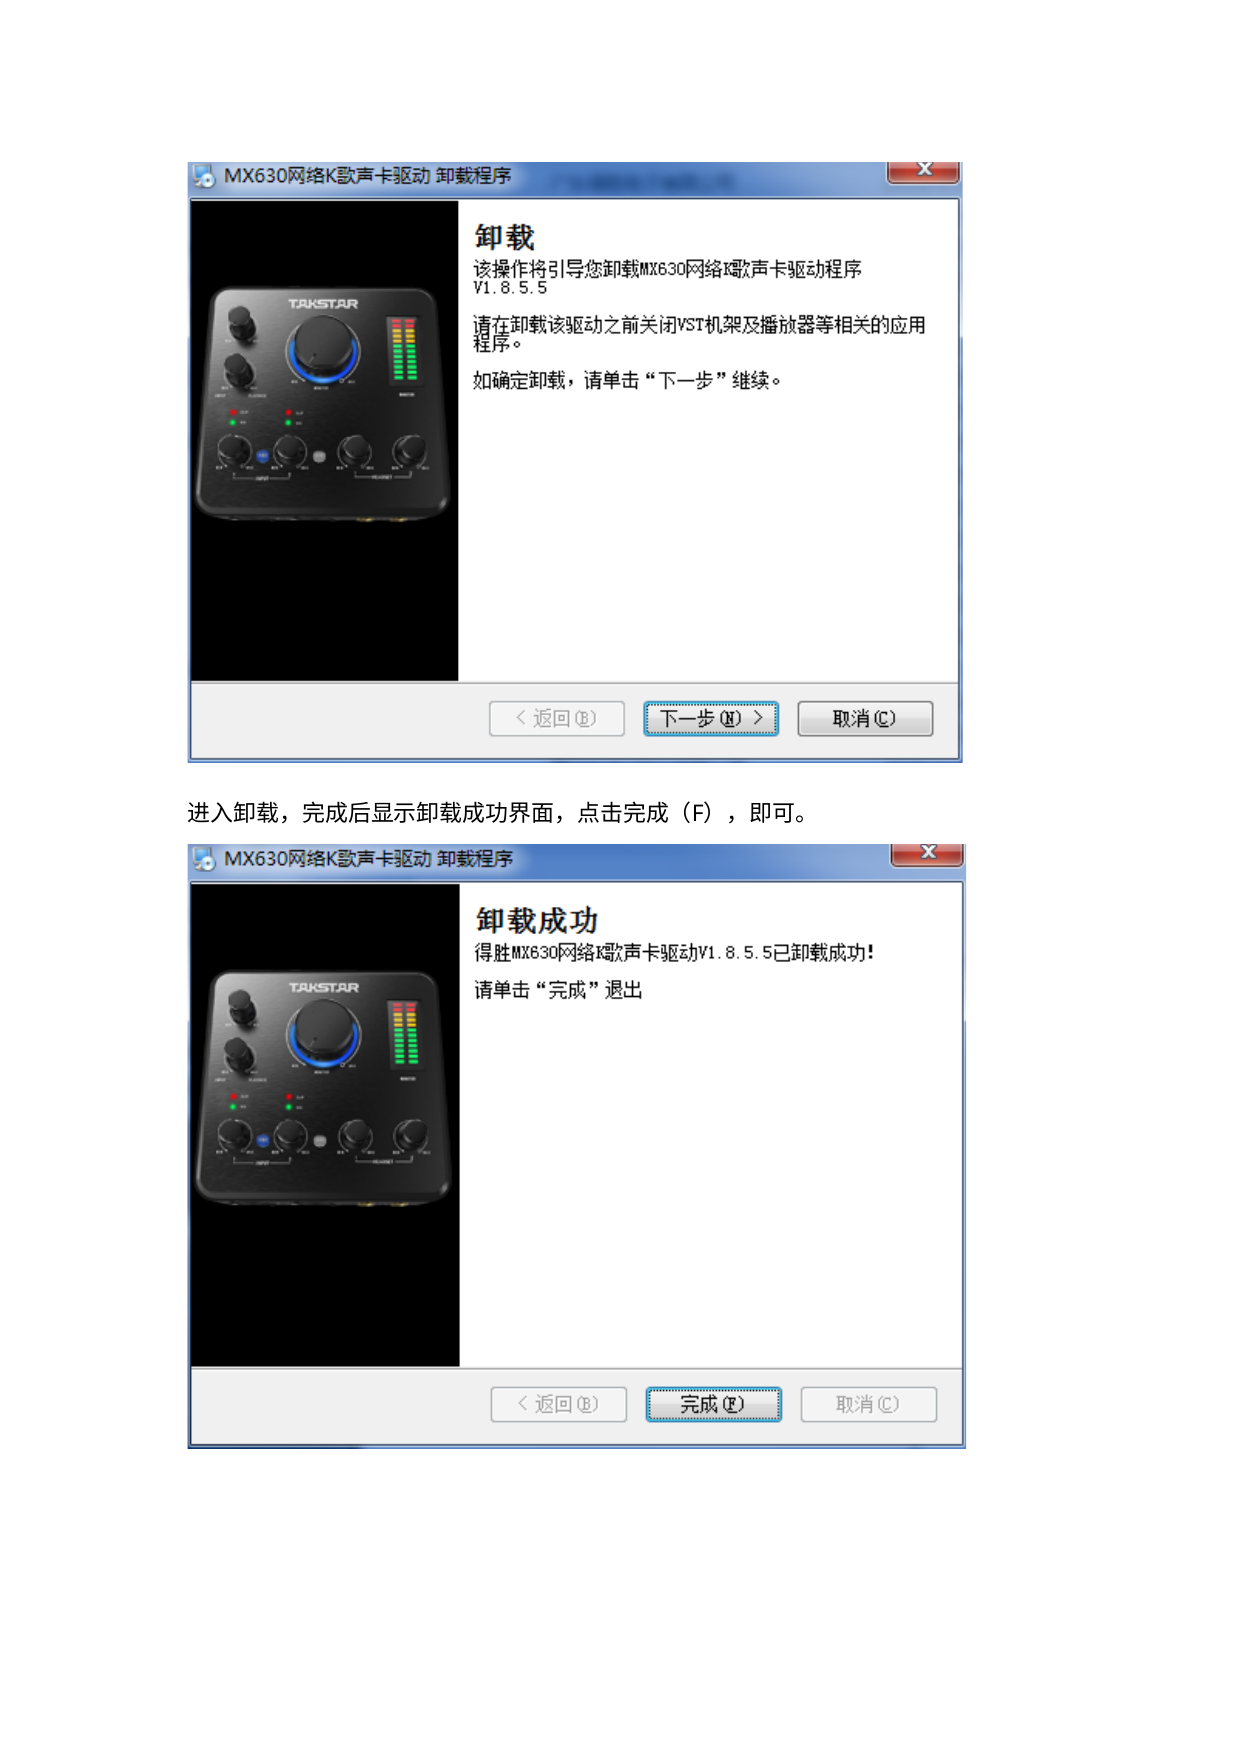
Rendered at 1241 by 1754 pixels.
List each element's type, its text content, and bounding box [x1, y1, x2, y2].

picture [187, 162, 963, 763]
list 进入卸载，完成后显示卸载成功界面，点击完成（F），即可。 [187, 779, 1053, 844]
picture [187, 844, 967, 1449]
